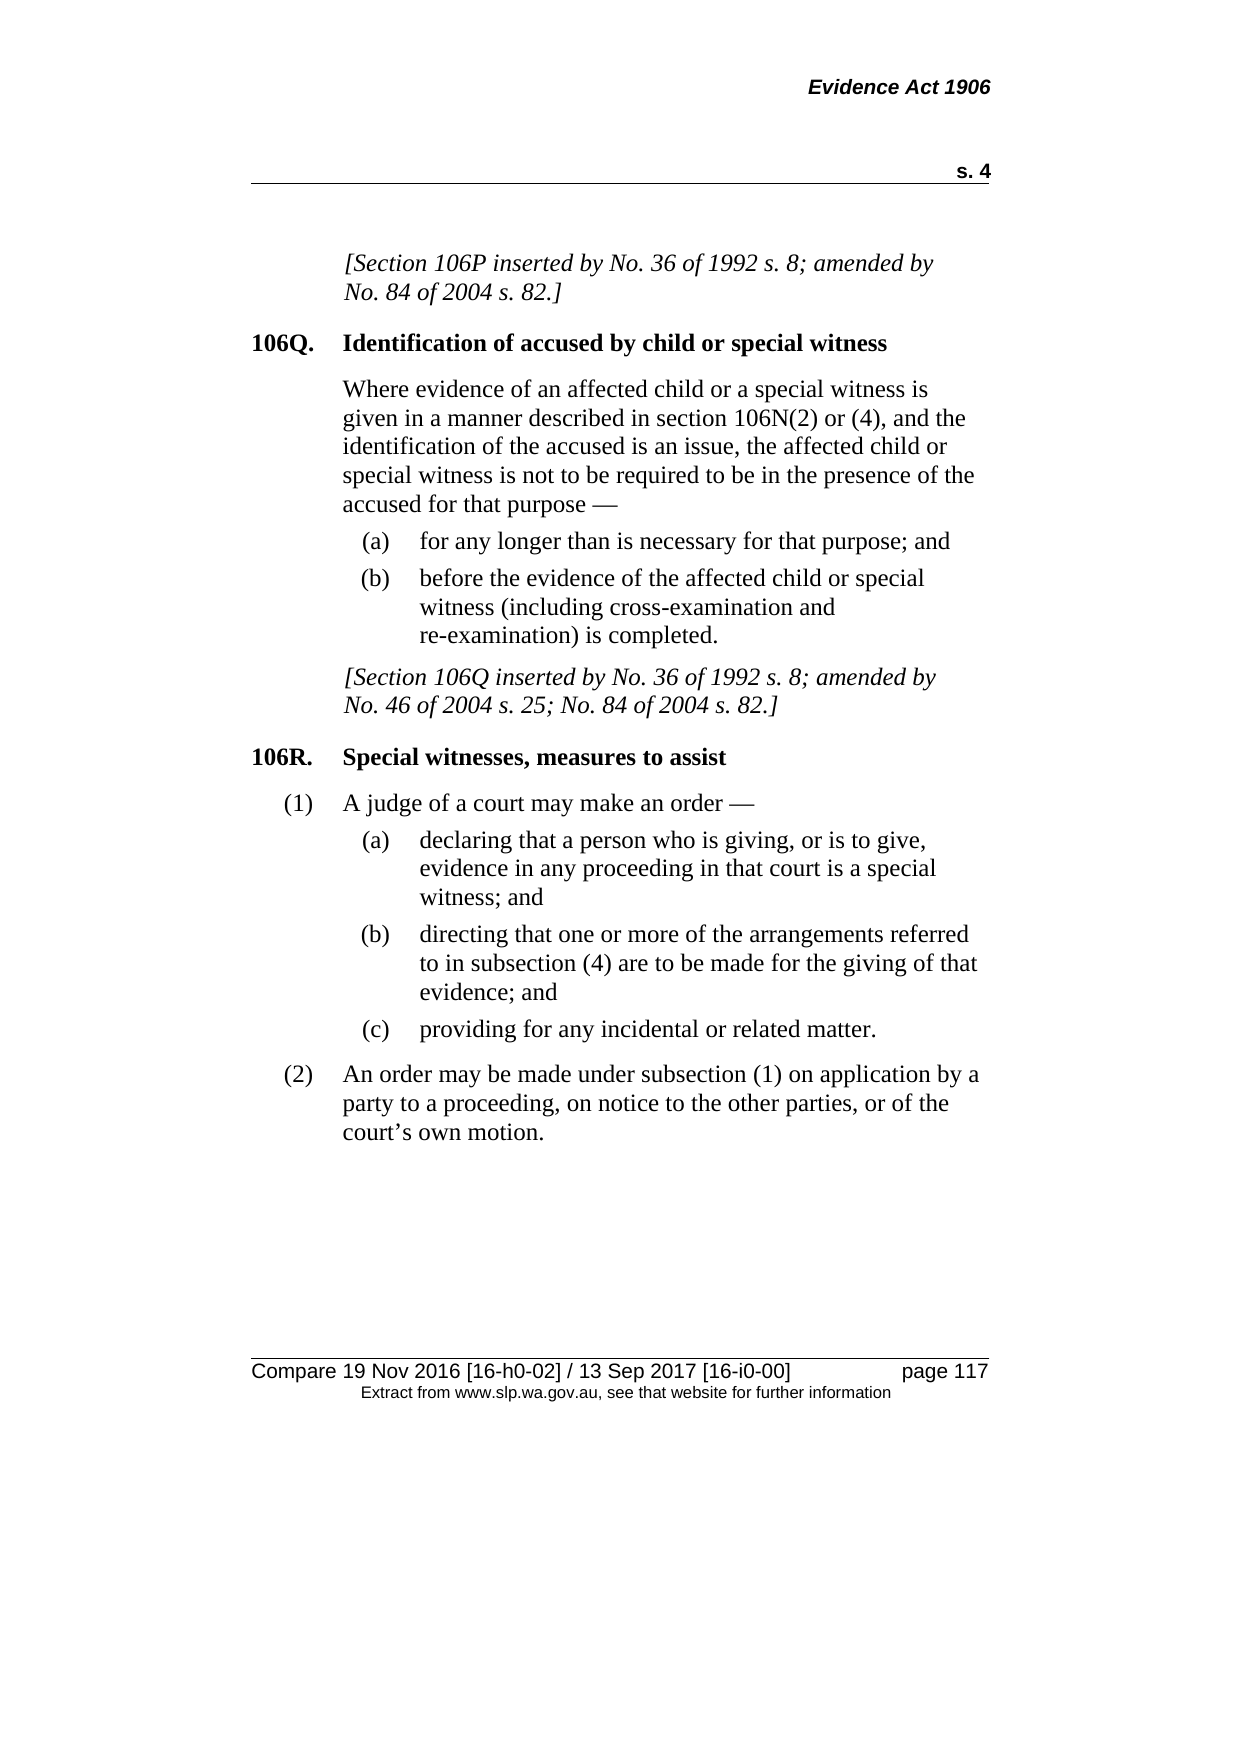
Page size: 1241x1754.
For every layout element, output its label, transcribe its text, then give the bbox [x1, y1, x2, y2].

text (2) An order may be made under subsection (1) on application by a party to a proceeding, on notice to the other parties, or of the court’s own motion. [251, 1059, 989, 1146]
text Where evidence of an affected child or a special witness is given in a manner described in section 106N(2) or (4), and the identification of the accused is an issue, the affected child or special witness is not to be required to be in the presence of the accused for that purpose — [251, 374, 989, 518]
text (b) before the evidence of the affected child or special witness (including cross-examination and re-examination) is completed. [251, 563, 989, 649]
text (a) declaring that a person who is giving, or is to give, evidence in any proceeding in that court is a special witness; and [251, 825, 989, 911]
text (1) A judge of a court may make an order — [251, 788, 989, 816]
subtitle 106Q. Identification of accused by child or special witness [251, 328, 989, 357]
text [Section 106Q inserted by No. 36 of 1992 s. 8; amended by No. 46 of 2004 s. 25; No. 84 of 2004 s. 82.] [251, 662, 989, 719]
subtitle 106R. Special witnesses, measures to assist [251, 742, 989, 771]
text (b) directing that one or more of the arrangements referred to in subsection (4) are to be made for the giving of that evidence; and [251, 919, 989, 1006]
text (a) for any longer than is necessary for that purpose; and [251, 526, 989, 555]
text [Section 106P inserted by No. 36 of 1992 s. 8; amended by No. 84 of 2004 s. 82.] [251, 248, 989, 306]
text (c) providing for any incidental or related matter. [251, 1014, 989, 1043]
